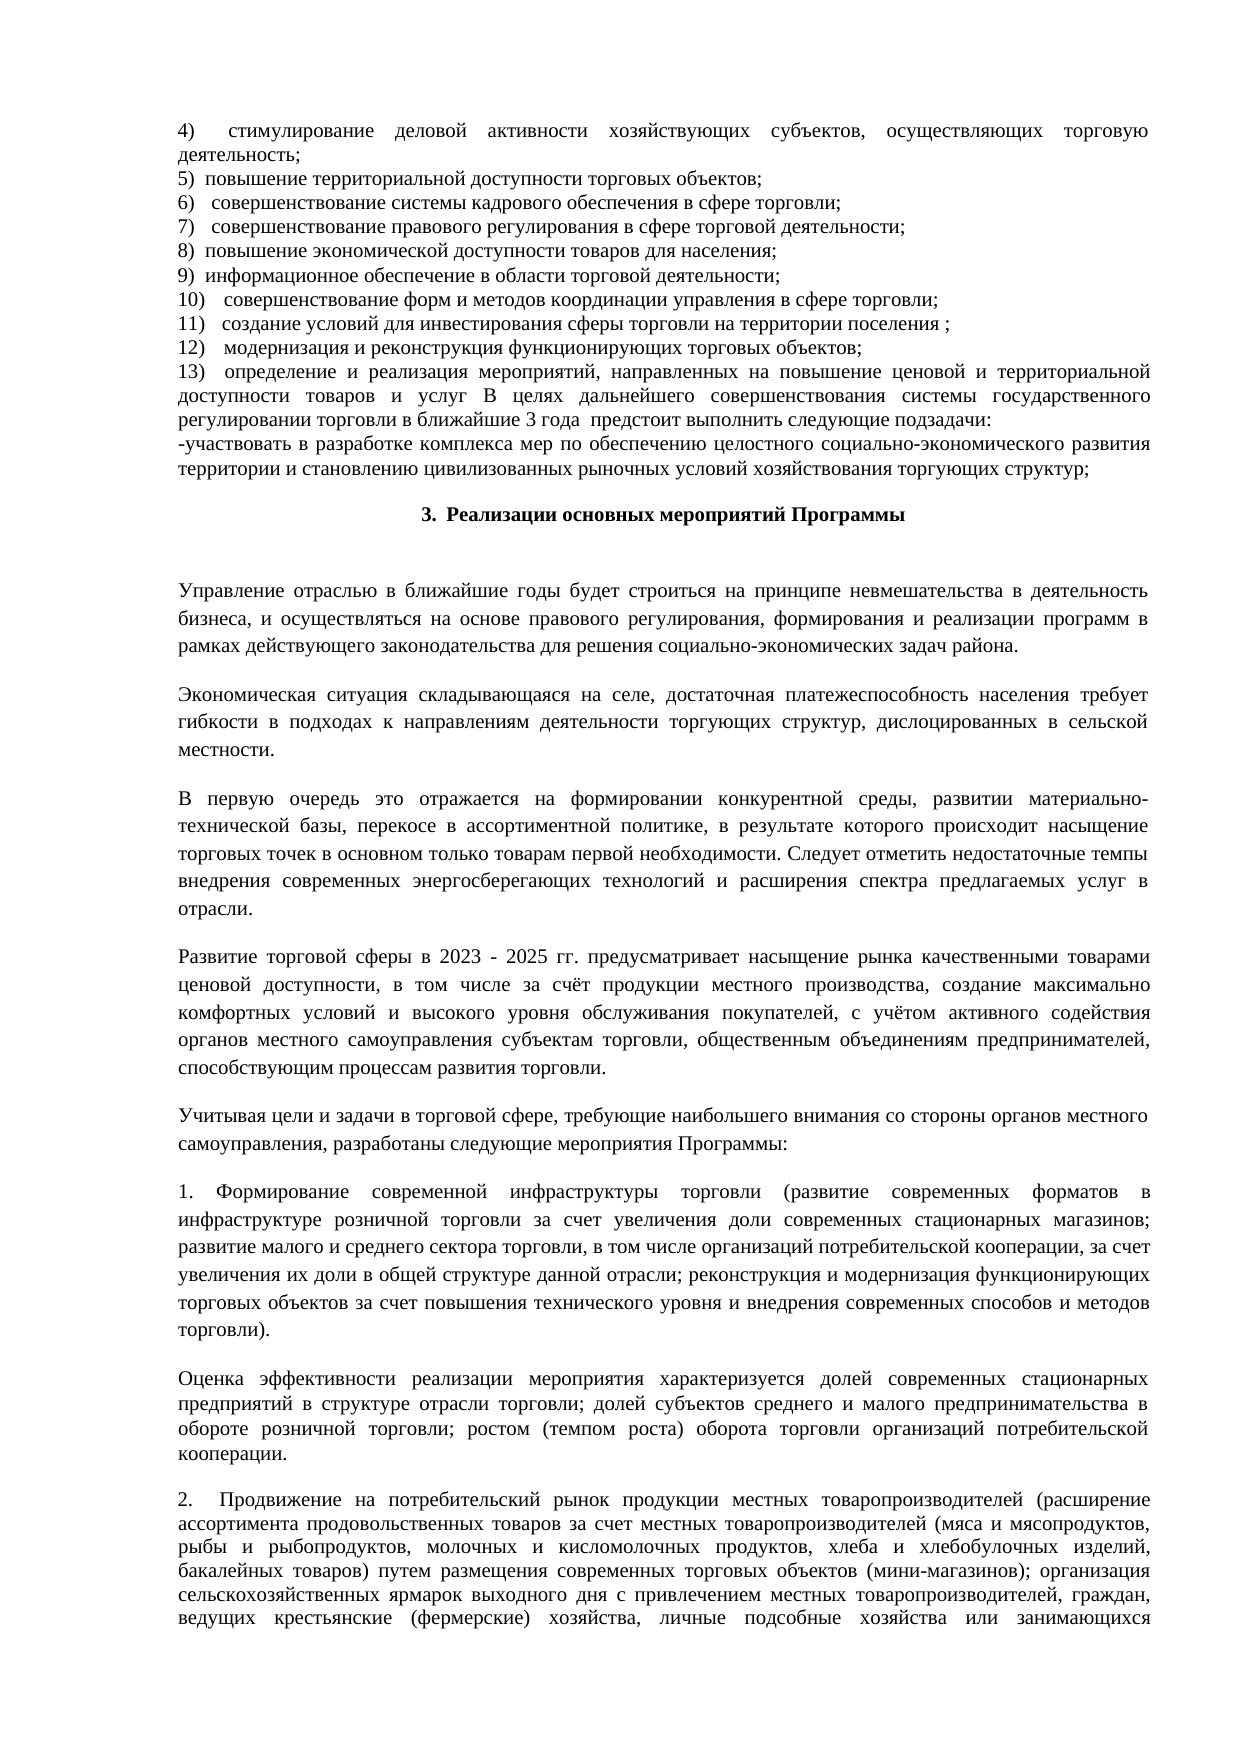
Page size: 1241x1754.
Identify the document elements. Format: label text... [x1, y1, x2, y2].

list информационное обеспечение в области торговой деятельности; [177, 262, 1152, 287]
text -участвовать в разработке комплекса мер по обеспечению целостного социально-экономического развития территории и становлению цивилизованных рыночных условий хозяйствования торгующих структур; [178, 431, 1152, 480]
text 1. Формирование современной инфраструктуры торговли (развитие современных форматов в инфраструктуре розничной торговли за счет увеличения доли современных стационарных магазинов; развитие малого и среднего сектора торговли, в том числе организаций потребительской кооперации, за счет увеличения их доли в общей структуре данной отрасли; реконструкция и модернизация функционирующих торговых объектов за счет повышения технического уровня и внедрения современных способов и методов торговли). [178, 1179, 1152, 1341]
list повышение территориальной доступности торговых объектов; [177, 166, 1152, 190]
list создание условий для инвестирования сферы торговли на территории поселения ; [177, 311, 1152, 335]
text Оценка эффективности реализации мероприятия характеризуется долей современных стационарных предприятий в структуре отрасли торговли; долей субъектов среднего и малого предпринимательства в обороте розничной торговли; ростом (темпом роста) оборота торговли организаций потребительской кооперации. [178, 1366, 1149, 1465]
text Развитие торговой сферы в 2023 - 2025 гг. предусматривает насыщение рынка качественными товарами ценовой доступности, в том числе за счёт продукции местного производства, создание максимально комфортных условий и высокого уровня обслуживания покупателей, с учётом активного содействия органов местного самоуправления субъектам торговли, общественным объединениям предпринимателей, способствующим процессам развития торговли. [178, 944, 1152, 1079]
list стимулирование деловой активности хозяйствующих субъектов, осуществляющих торговую деятельность; [177, 118, 1149, 166]
text Учитывая цели и задачи в торговой сфере, требующие наибольшего внимания со стороны органов местного самоуправления, разработаны следующие мероприятия Программы: [178, 1103, 1149, 1155]
text В первую очередь это отражается на формировании конкурентной среды, развитии материально-технической базы, перекосе в ассортиментной политике, в результате которого происходит насыщение торговых точек в основном только товарам первой необходимости. Следует отметить недостаточные темпы внедрения современных энергосберегающих технологий и расширения спектра предлагаемых услуг в отрасли. [178, 786, 1149, 920]
list совершенствование форм и методов координации управления в сфере торговли; [177, 287, 1152, 311]
list повышение экономической доступности товаров для населения; [177, 238, 1152, 262]
text Экономическая ситуация складывающаяся на селе, достаточная платежеспособность населения требует гибкости в подходах к направлениям деятельности торгующих структур, дислоцированных в сельской местности. [178, 682, 1149, 761]
list модернизация и реконструкция функционирующих торговых объектов; [177, 335, 1152, 359]
list совершенствование системы кадрового обеспечения в сфере торговли; [177, 190, 1152, 214]
list определение и реализация мероприятий, направленных на повышение ценовой и территориальной доступности товаров и услуг В целях дальнейшего совершенствования системы государственного регулировании торговли в ближайшие 3 года предстоит выполнить следующие подзадачи: [177, 359, 1152, 431]
list совершенствование правового регулирования в сфере торговой деятельности; [177, 214, 1152, 238]
list Реализации основных мероприятий Программы [212, 502, 1114, 526]
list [177, 1487, 1152, 1629]
text Управление отраслью в ближайшие годы будет строиться на принципе невмешательства в деятельность бизнеса, и осуществляться на основе правового регулирования, формирования и реализации программ в рамках действующего законодательства для решения социально-экономических задач района. [178, 578, 1149, 657]
